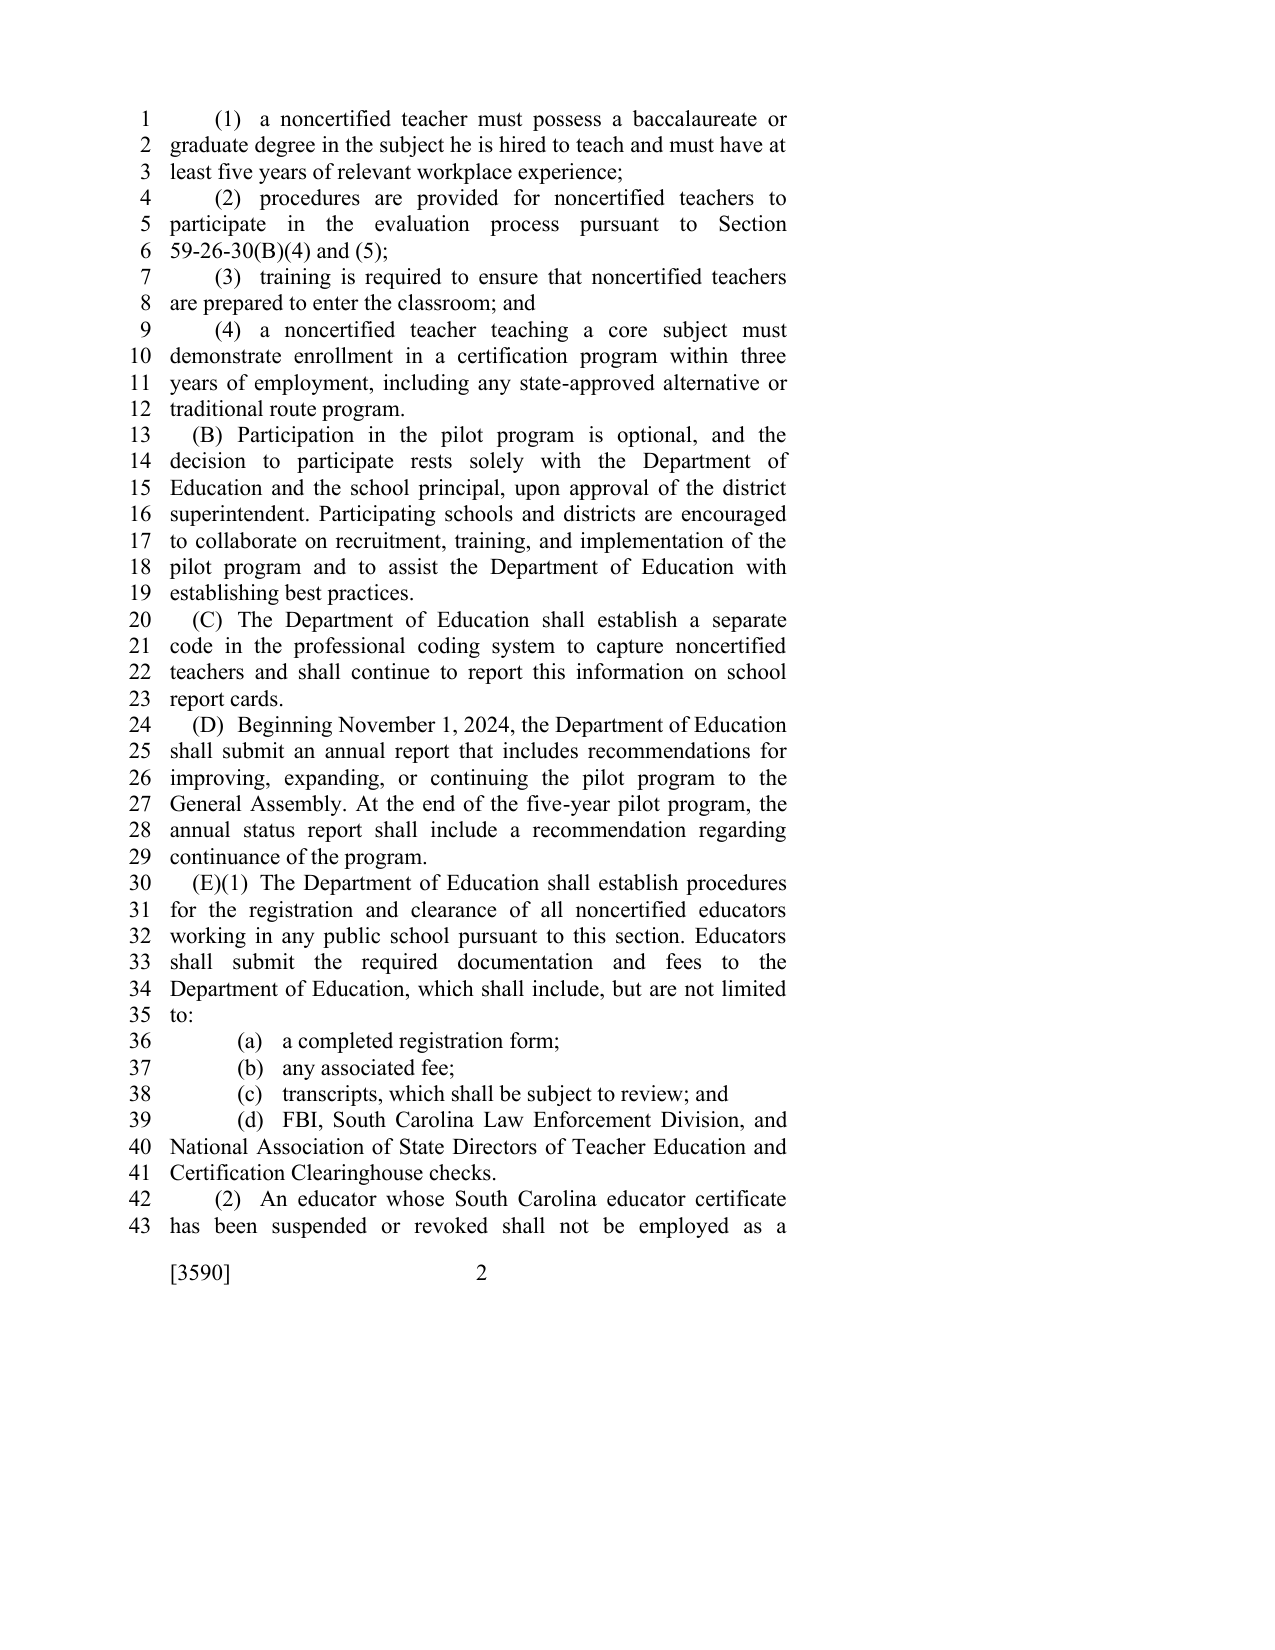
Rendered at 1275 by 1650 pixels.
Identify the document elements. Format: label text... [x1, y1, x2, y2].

text (E)(1) The Department of Education shall establish procedures for the registration and clearance of all noncertified educators working in any public school pursuant to this section. Educators shall submit the required documentation and fees to the Department of Education, which shall include, but are not limited to: [169, 869, 787, 1027]
text (B) Participation in the pilot program is optional, and the decision to participate rests solely with the Department of Education and the school principal, upon approval of the district superintendent. Participating schools and districts are encouraged to collaborate on recruitment, training, and implementation of the pilot program and to assist the Department of Education with establishing best practices. [169, 421, 787, 606]
text (4) a noncertified teacher teaching a core subject must demonstrate enrollment in a certification program within three years of employment, including any state-approved alternative or traditional route program. [169, 316, 787, 421]
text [169, 1186, 787, 1238]
text (b) any associated fee; [169, 1054, 787, 1080]
text (d) FBI, South Carolina Law Enforcement Division, and National Association of State Directors of Teacher Education and Certification Clearinghouse checks. [169, 1106, 787, 1186]
text (c) transcripts, which shall be subject to review; and [169, 1080, 787, 1106]
text (a) a completed registration form; [169, 1027, 787, 1054]
text (1) a noncertified teacher must possess a baccalaureate or graduate degree in the subject he is hired to teach and must have at least five years of relevant workplace experience; [169, 105, 787, 184]
text (C) The Department of Education shall establish a separate code in the professional coding system to capture noncertified teachers and shall continue to report this information on school report cards. [169, 606, 787, 711]
text (3) training is required to ensure that noncertified teachers are prepared to enter the classroom; and [169, 263, 787, 316]
text (D) Beginning November 1, 2024, the Department of Education shall submit an annual report that includes recommendations for improving, expanding, or continuing the pilot program to the General Assembly. At the end of the five-year pilot program, the annual status report shall include a recommendation regarding continuance of the program. [169, 711, 787, 869]
text (2) procedures are provided for noncertified teachers to participate in the evaluation process pursuant to Section 59-26-30(B)(4) and (5); [169, 184, 787, 263]
